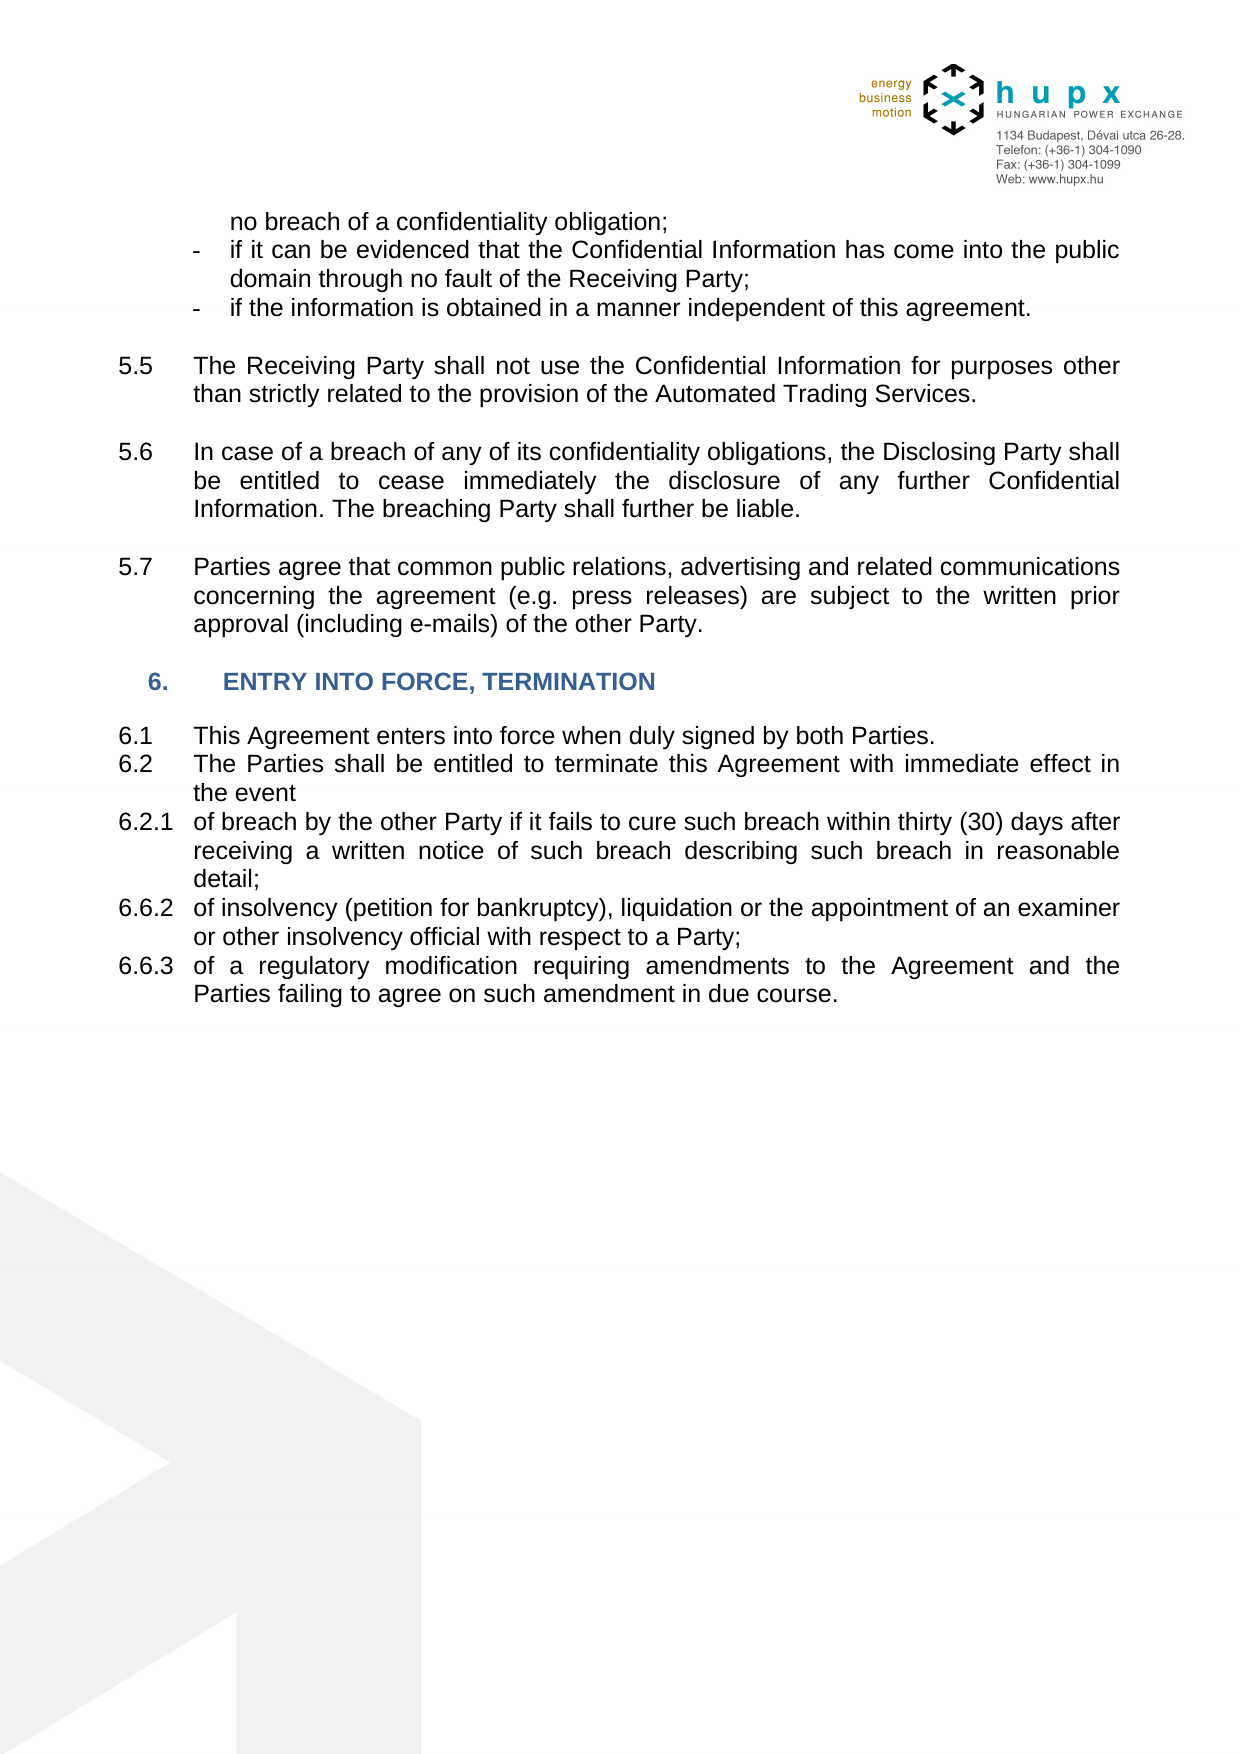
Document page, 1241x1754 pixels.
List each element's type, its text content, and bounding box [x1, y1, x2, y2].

text 6.6.3 of a regulatory modification requiring amendments to the Agreement and the Parties failing to agree on such amendment in due course. [118, 951, 1122, 1008]
text 5.6 In case of a breach of any of its confidentiality obligations, the Disclosing Party shall be entitled to cease immediately the disclosure of any further Confidential Information. The breaching Party shall further be liable. [118, 437, 1122, 523]
text 6.1 This Agreement enters into force when duly signed by both Parties. [118, 721, 1122, 749]
subtitle Entry into Force, Termination [148, 667, 1122, 696]
text 6.2.1 of breach by the other Party if it fails to cure such breach within thirty (30) days after receiving a written notice of such breach describing such breach in reasonable detail; [118, 807, 1122, 893]
text 6.2 The Parties shall be entitled to terminate this Agreement with immediate effect in the event [118, 749, 1122, 807]
list if the information is obtained in a manner independent of this agreement. [192, 293, 1122, 322]
text 5.7 Parties agree that common public relations, advertising and related communications concerning the agreement (e.g. press releases) are subject to the written prior approval (including e-mails) of the other Party. [118, 552, 1122, 638]
text 5.5 The Receiving Party shall not use the Confidential Information for purposes other than strictly related to the provision of the Automated Trading Services. [118, 351, 1122, 408]
list if it can be evidenced that the Confidential Information has come into the public domain through no fault of the Receiving Party; [192, 236, 1122, 293]
text 6.6.2 of insolvency (petition for bankruptcy), liquidation or the appointment of an examiner or other insolvency official with respect to a Party; [118, 893, 1122, 951]
picture [0, 64, 1241, 1754]
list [192, 207, 1122, 236]
